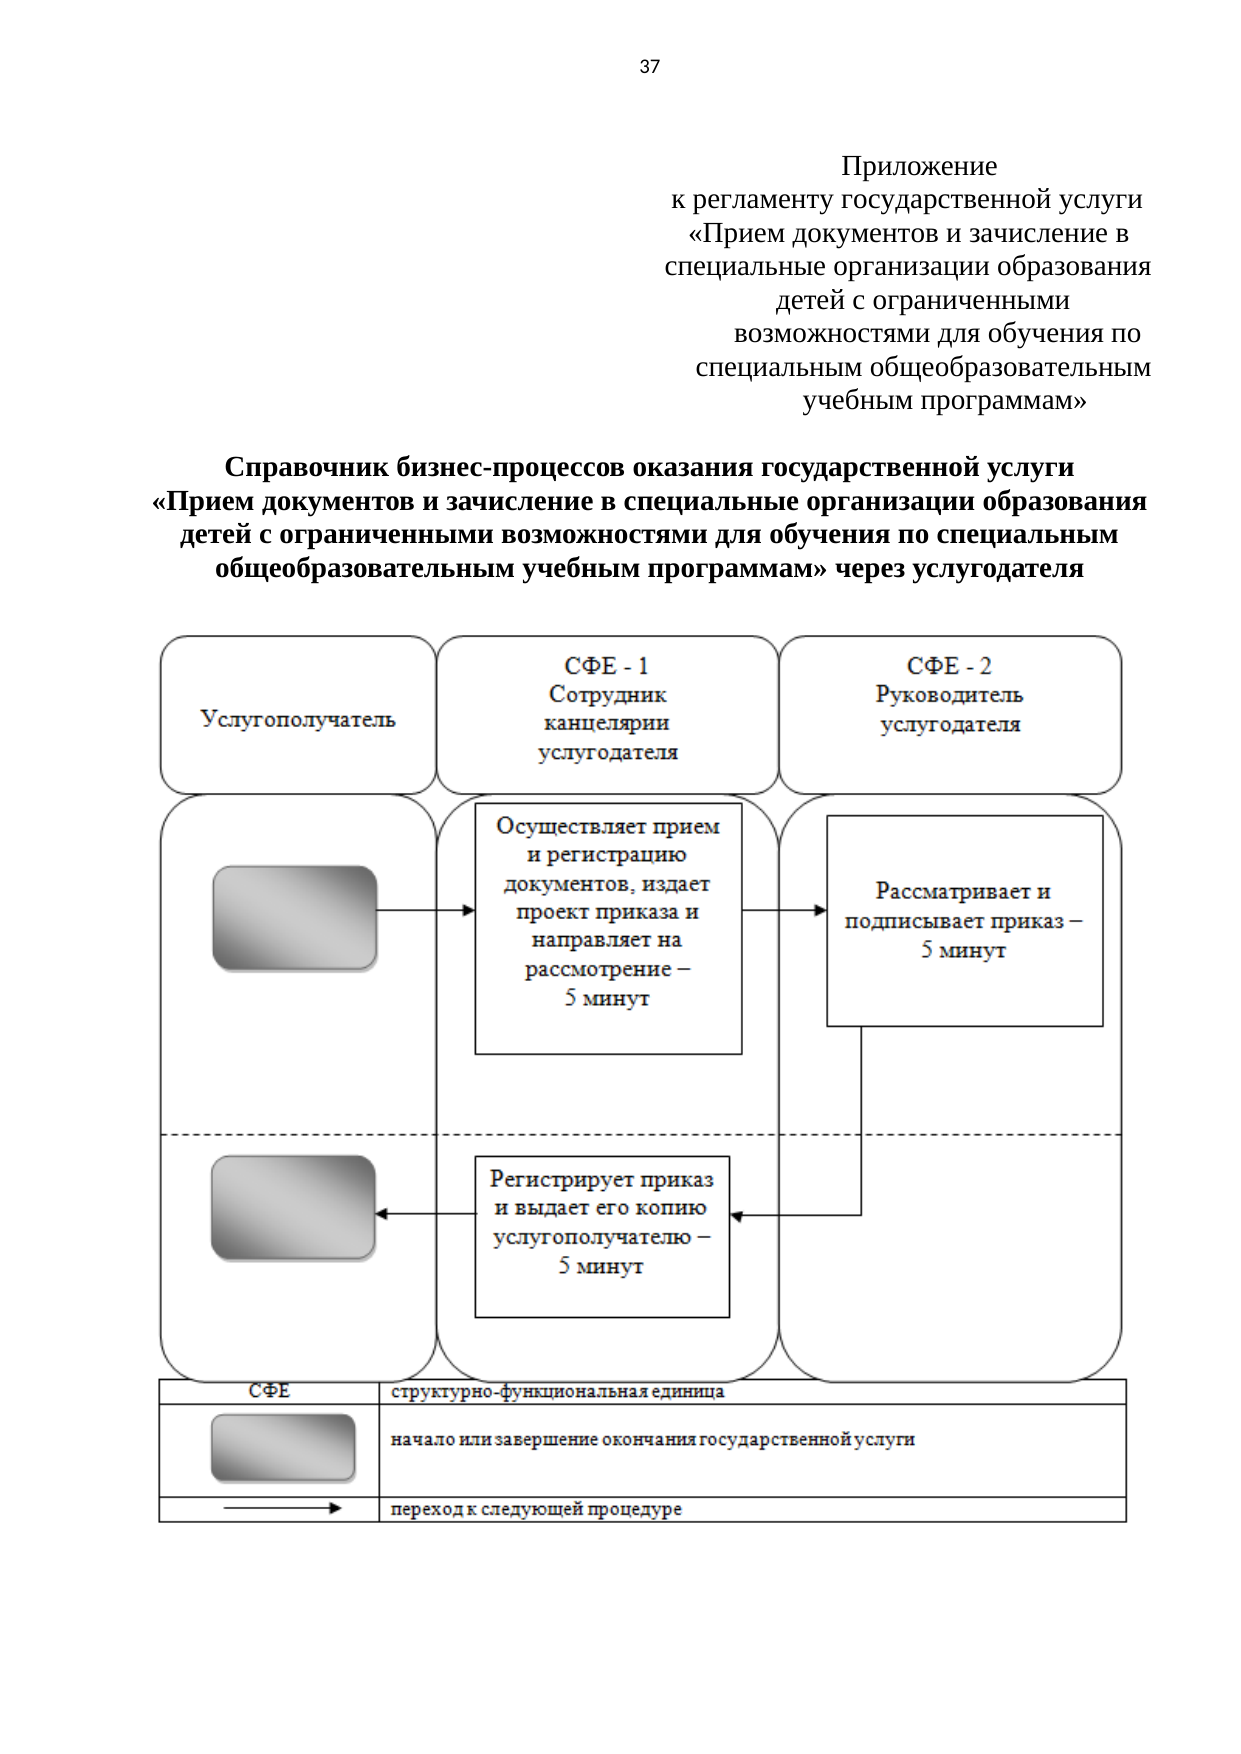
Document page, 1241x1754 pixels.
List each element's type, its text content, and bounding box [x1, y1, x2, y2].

picture [151, 617, 1149, 1540]
text возможностями для обучения по [148, 315, 1152, 349]
text детей с ограниченными [148, 282, 1152, 315]
text Приложение [148, 148, 1152, 181]
text учебным программам» [148, 382, 1152, 416]
text «Прием документов и зачисление в специальные организации образования детей с ограниченными возможностями для обучения по специальным общеобразовательным учебным программам» через услугодателя [148, 483, 1152, 584]
text Справочник бизнес-процессов оказания государственной услуги [148, 449, 1152, 483]
text к регламенту государственной услуги «Прием документов и зачисление в [148, 181, 1152, 248]
text специальным общеобразовательным [148, 349, 1152, 382]
text специальные организации образования [148, 248, 1152, 282]
